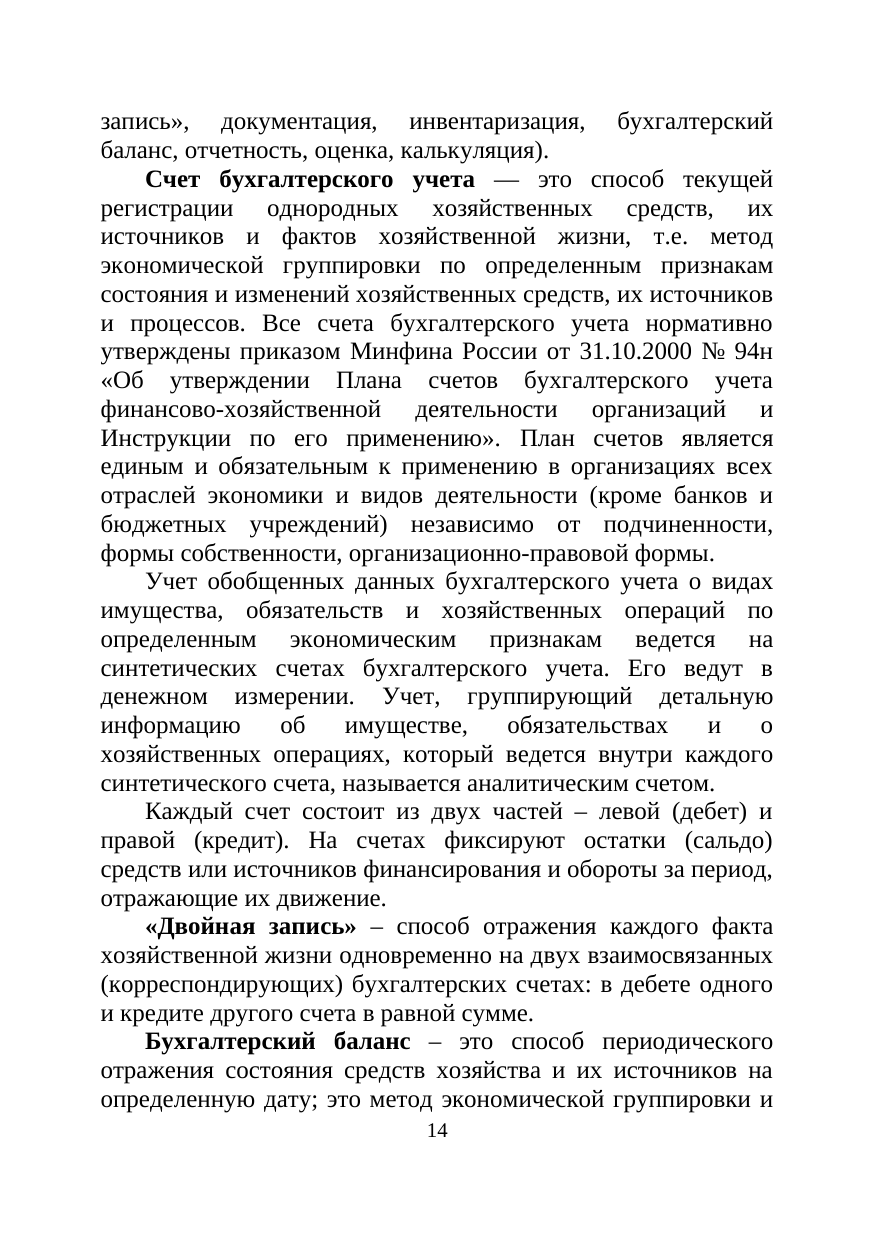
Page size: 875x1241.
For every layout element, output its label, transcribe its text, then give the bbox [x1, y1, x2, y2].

text «Двойная запись» – способ отражения каждого факта хозяйственной жизни одновременно на двух взаимосвязанных (корреспондирующих) бухгалтерских счетах: в дебете одного и кредите другого счета в равной сумме. [100, 911, 774, 1026]
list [100, 106, 774, 164]
text Счет бухгалтерского учета — это способ текущей регистрации однородных хозяйственных средств, их источников и фактов хозяйственной жизни, т.е. метод экономической группировки по определенным признакам состояния и изменений хозяйственных средств, их источников и процессов. Все счета бухгалтерского учета нормативно утверждены приказом Минфина России от 31.10.2000 № 94н «Об утверждении Плана счетов бухгалтерского учета финансово-хозяйственной деятельности организаций и Инструкции по его применению». План счетов является единым и обязательным к применению в организациях всех отраслей экономики и видов деятельности (кроме банков и бюджетных учреждений) независимо от подчиненности, формы собственности, организационно-правовой формы. [100, 164, 774, 566]
text Каждый счет состоит из двух частей – левой (дебет) и правой (кредит). На счетах фиксируют остатки (сальдо) средств или источников финансирования и обороты за период, отражающие их движение. [100, 796, 774, 911]
text Учет обобщенных данных бухгалтерского учета о видах имущества, обязательств и хозяйственных операций по определенным экономическим признакам ведется на синтетических счетах бухгалтерского учета. Его ведут в денежном измерении. Учет, группирующий детальную информацию об имуществе, обязательствах и о хозяйственных операциях, который ведется внутри каждого синтетического счета, называется аналитическим счетом. [100, 566, 774, 796]
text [100, 1026, 774, 1113]
